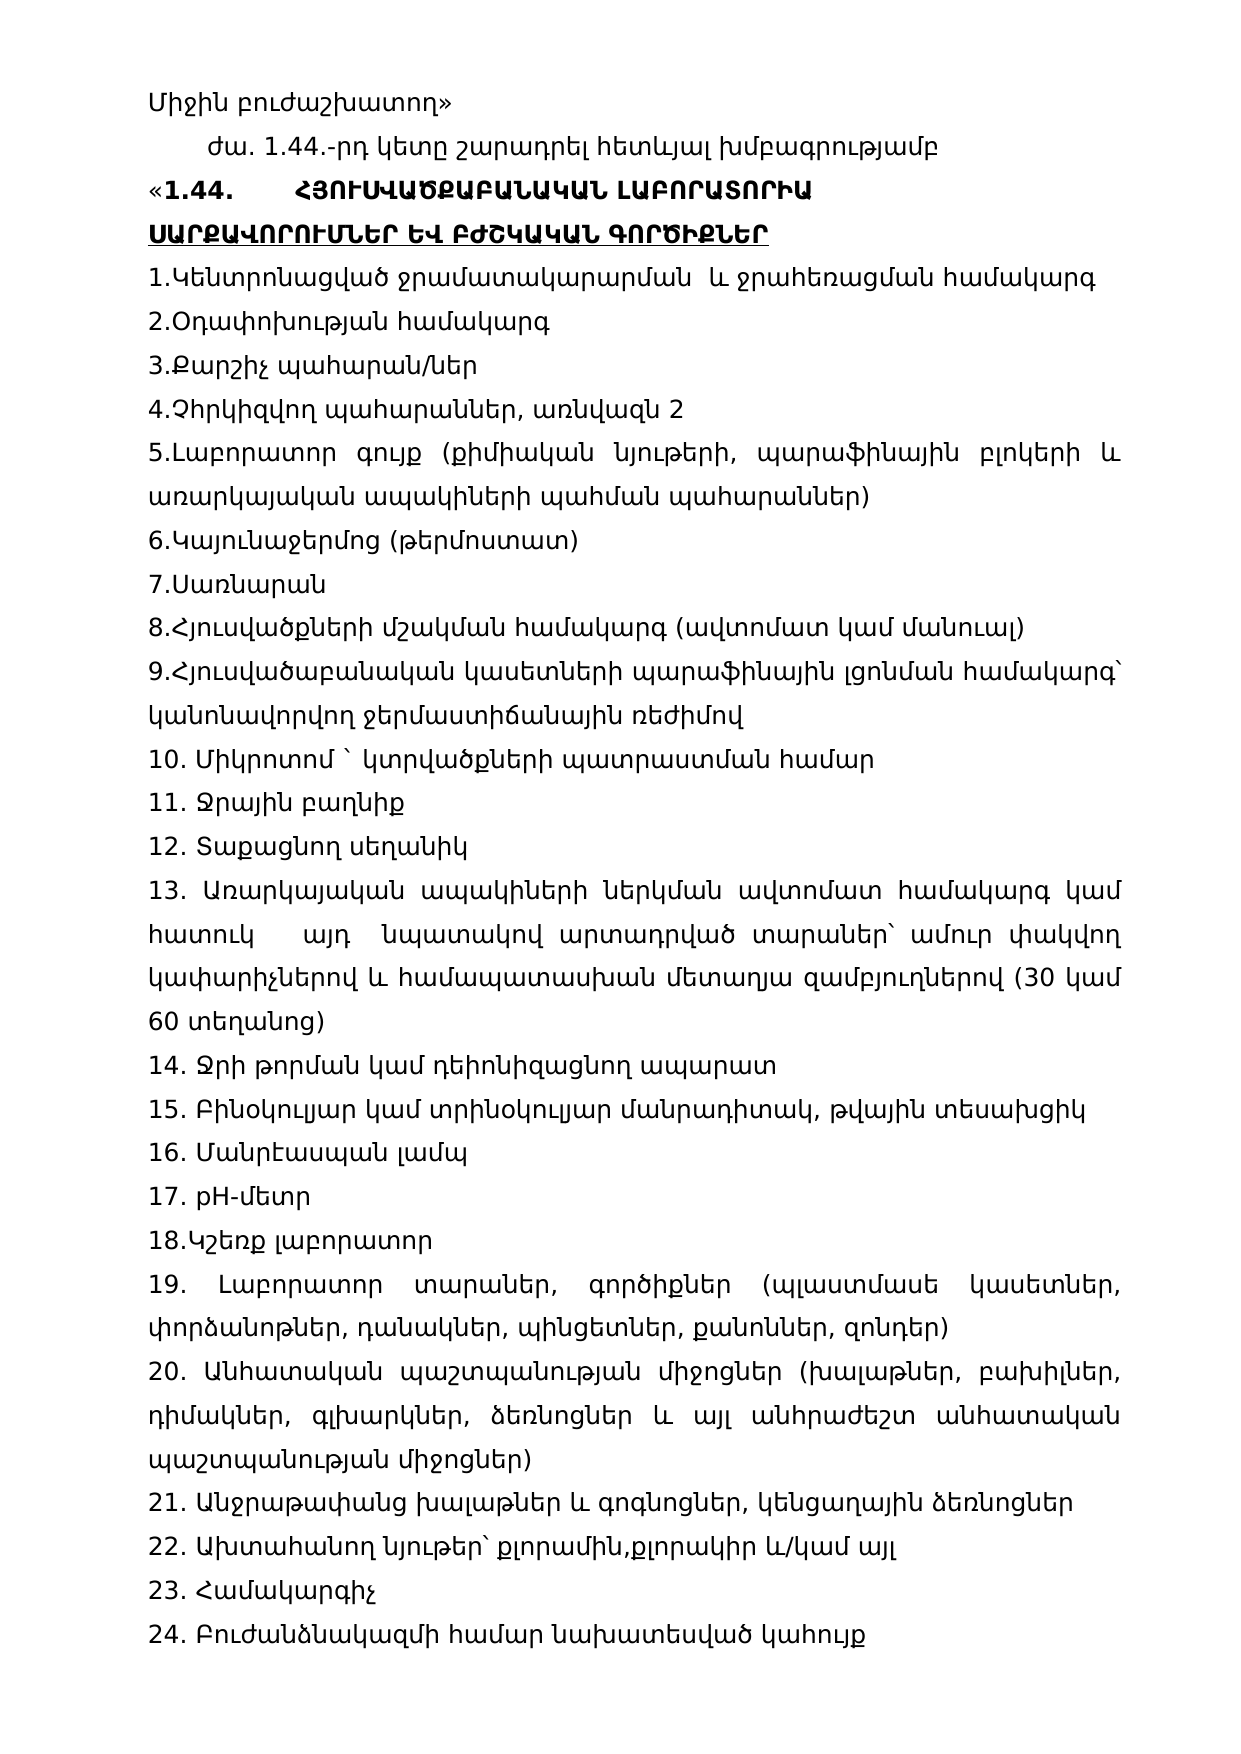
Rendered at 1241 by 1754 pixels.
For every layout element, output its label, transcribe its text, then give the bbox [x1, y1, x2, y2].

text 6.Կայունաջերմոց (թերմոստատ) [148, 526, 1122, 555]
text 10. Միկրոտոմ ` կտրվածքների պատրաստման համար [148, 745, 1122, 774]
text 9.Հյուսվածաբանական կասետների պարաֆինային լցոնման համակարգ՝ կանոնավորվող ջերմաստիճանային ռեժիմով [148, 657, 1122, 730]
text 19. Լաբորատոր տարաներ, գործիքներ (պլաստմասե կասետներ, փորձանոթներ, դանակներ, պինցետներ, քանոններ, զոնդեր) [148, 1270, 1122, 1343]
text 14. Ջրի թորման կամ դեիոնիզացնող ապարատ [148, 1051, 1122, 1080]
text 3.Քարշիչ պահարան/ներ [148, 351, 1122, 380]
text 1.Կենտրոնացված ջրամատակարարման և ջրահեռացման համակարգ [148, 264, 1122, 293]
text ժա. 1.44.-րդ կետը շարադրել հետևյալ խմբագրությամբ [148, 132, 1122, 162]
text 4.Չհրկիզվող պահարաններ, առնվազն 2 [148, 395, 1122, 424]
text 22. Ախտահանող նյութեր՝ քլորամին,քլորակիր և/կամ այլ [148, 1532, 1122, 1562]
text «1.44. ՀՅՈՒՍՎԱԾՔԱԲԱՆԱԿԱՆ ԼԱԲՈՐԱՏՈՐԻԱ [148, 176, 1122, 205]
text 8.Հյուսվածքների մշակման համակարգ (ավտոմատ կամ մանուալ) [148, 614, 1122, 643]
text ՍԱՐՔԱՎՈՐՈՒՄՆԵՐ ԵՎ ԲԺՇԿԱԿԱՆ ԳՈՐԾԻՔՆԵՐ [148, 220, 1122, 249]
text 20. Անհատական պաշտպանության միջոցներ (խալաթներ, բախիլներ, դիմակներ, գլխարկներ, ձեռնոցներ և այլ անհրաժեշտ անհատական պաշտպանության միջոցներ) [148, 1357, 1122, 1474]
text 13. Առարկայական ապակիների ներկման ավտոմատ համակարգ կամ հատուկ այդ նպատակով արտադրված տարաներ՝ ամուր փակվող կափարիչներով և համապատասխան մետաղյա զամբյուղներով (30 կամ 60 տեղանոց) [148, 876, 1122, 1037]
text Միջին բուժաշխատող» [148, 89, 1122, 118]
text 5.Լաբորատոր գույք (քիմիական նյութերի, պարաֆինային բլոկերի և առարկայական ապակիների պահման պահարաններ) [148, 439, 1122, 512]
text 17. pH-մետր [148, 1182, 1122, 1212]
text 15. Բինօկուլյար կամ տրինօկուլյար մանրադիտակ, թվային տեսախցիկ [148, 1095, 1122, 1124]
text 24. Բուժանձնակազմի համար նախատեսված կահույք [148, 1620, 1122, 1649]
text 7.Սառնարան [148, 570, 1122, 599]
text 11. Ջրային բաղնիք [148, 789, 1122, 818]
text 21. Անջրաթափանց խալաթներ և գոգնոցներ, կենցաղային ձեռնոցներ [148, 1489, 1122, 1518]
text 12. Տաքացնող սեղանիկ [148, 832, 1122, 862]
text 2.Օդափոխության համակարգ [148, 307, 1122, 337]
text 16. Մանրէասպան լամպ [148, 1139, 1122, 1168]
text 18.Կշեռք լաբորատոր [148, 1226, 1122, 1255]
text 23. Համակարգիչ [148, 1576, 1122, 1605]
